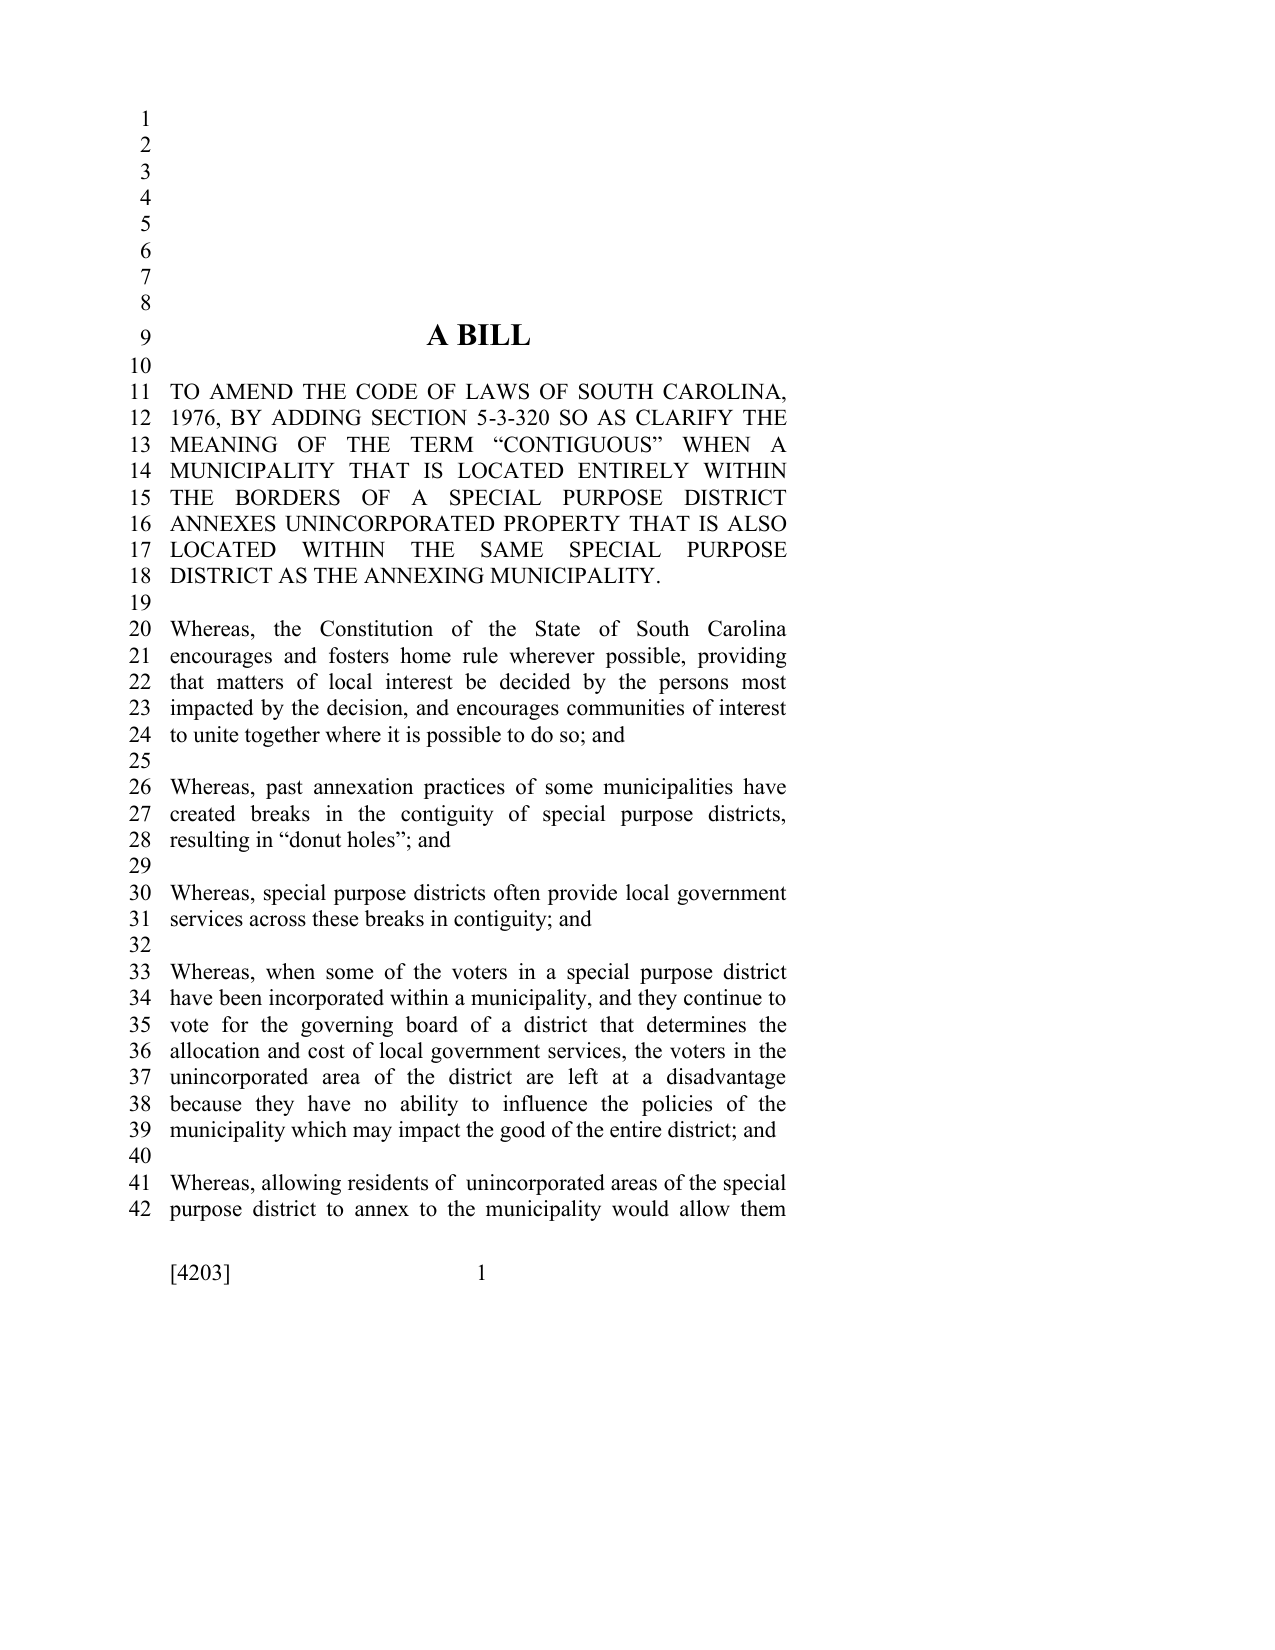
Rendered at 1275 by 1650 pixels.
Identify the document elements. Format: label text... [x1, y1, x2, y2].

text Whereas, the Constitution of the State of South Carolina encourages and fosters home rule wherever possible, providing that matters of local interest be decided by the persons most impacted by the decision, and encourages communities of interest to unite together where it is possible to do so; and [169, 615, 787, 747]
text TO AMEND THE CODE OF LAWS OF SOUTH CAROLINA, 1976, BY ADDING SECTION 5-3-320 SO AS CLARIFY THE MEANING OF THE TERM “CONTIGUOUS” WHEN A MUNICIPALITY THAT IS LOCATED ENTIRELY WITHIN THE BORDERS OF A SPECIAL PURPOSE DISTRICT ANNEXES UNINCORPORATED PROPERTY THAT IS ALSO LOCATED WITHIN THE SAME SPECIAL PURPOSE DISTRICT AS THE ANNEXING MUNICIPALITY. [169, 378, 787, 589]
text Whereas, when some of the voters in a special purpose district have been incorporated within a municipality, and they continue to vote for the governing board of a district that determines the allocation and cost of local government services, the voters in the unincorporated area of the district are left at a disadvantage because they have no ability to influence the policies of the municipality which may impact the good of the entire district; and [169, 958, 787, 1142]
text Whereas, past annexation practices of some municipalities have created breaks in the contiguity of special purpose districts, resulting in “donut holes”; and [169, 773, 787, 852]
text Whereas, special purpose districts often provide local government services across these breaks in contiguity; and [169, 879, 787, 932]
text A BILL [169, 316, 787, 352]
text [169, 1169, 787, 1221]
